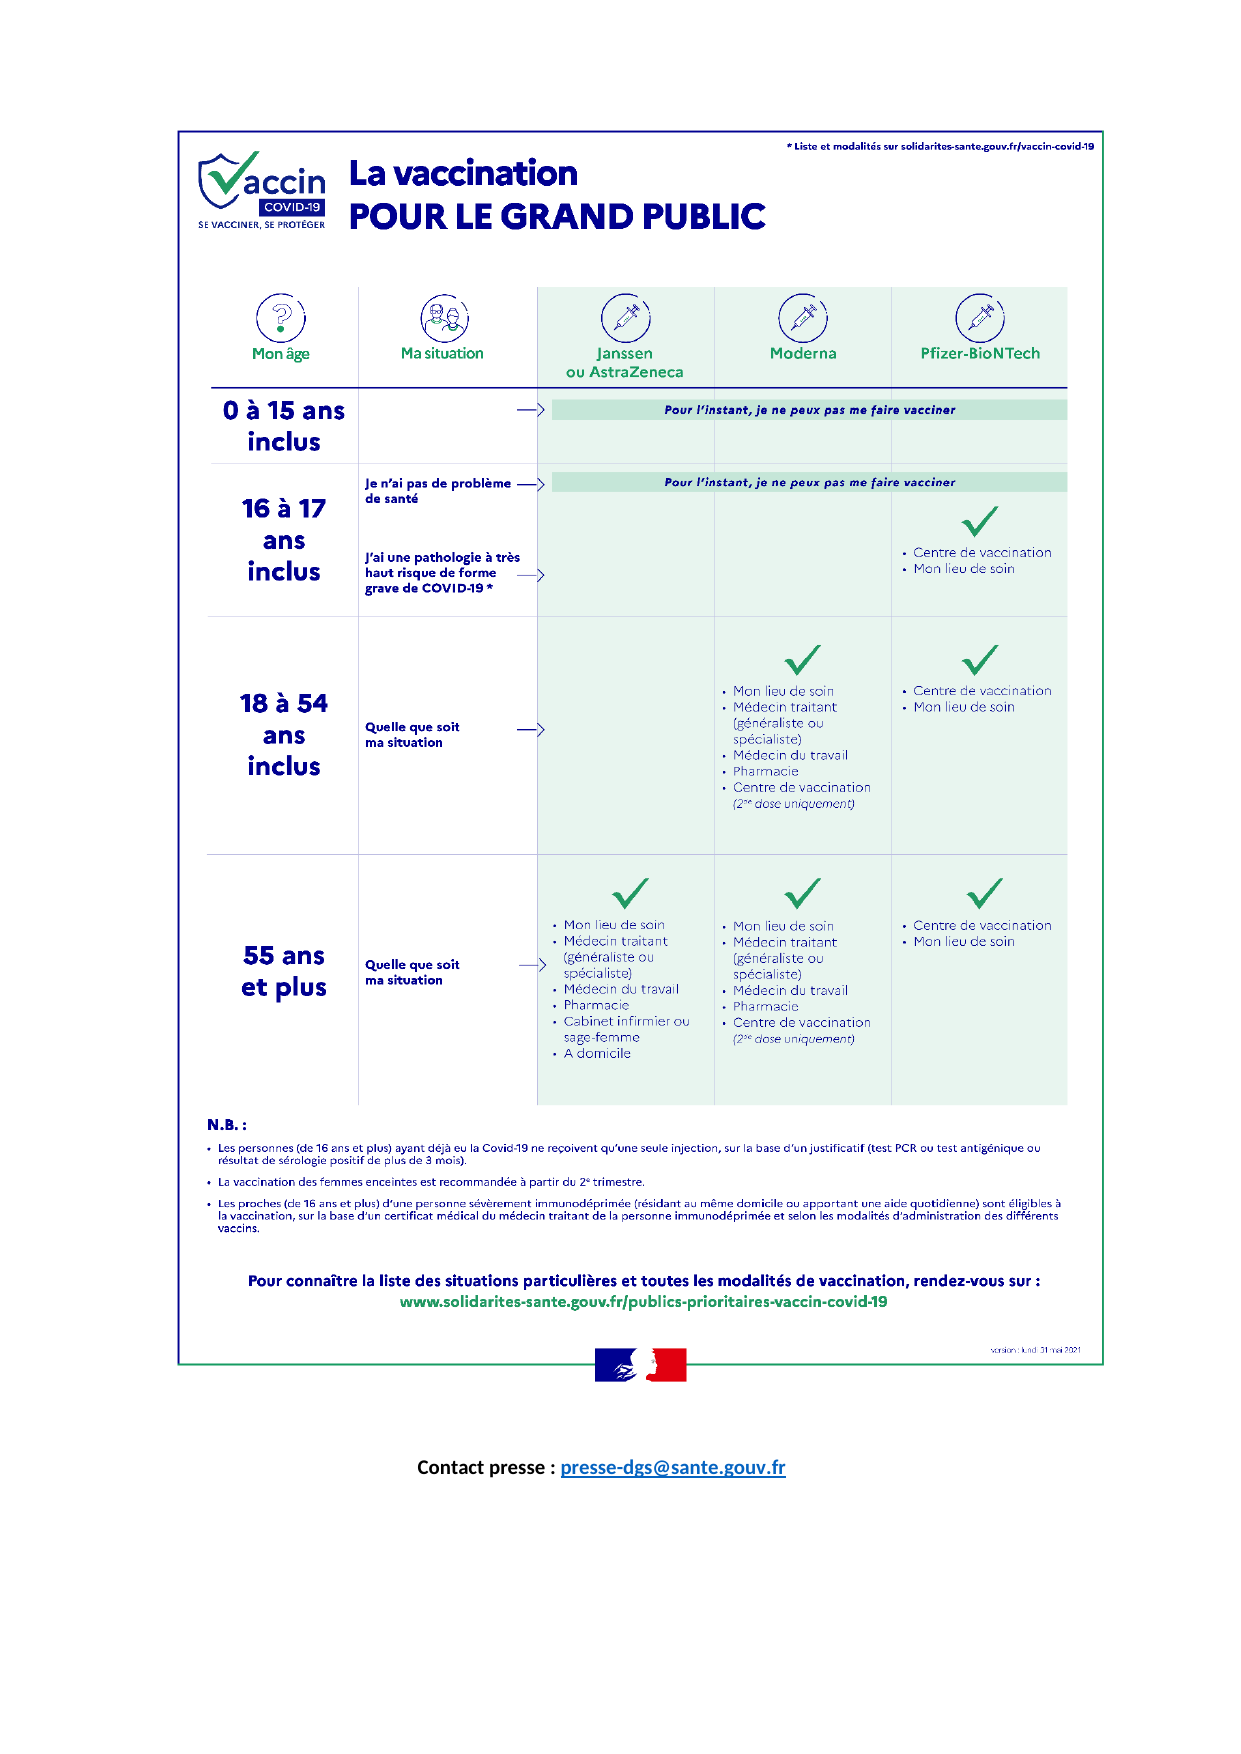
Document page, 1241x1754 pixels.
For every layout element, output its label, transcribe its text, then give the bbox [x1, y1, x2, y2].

text Contact presse : presse-dgs@sante.gouv.fr [417, 1454, 1113, 1480]
picture [147, 101, 1134, 1396]
